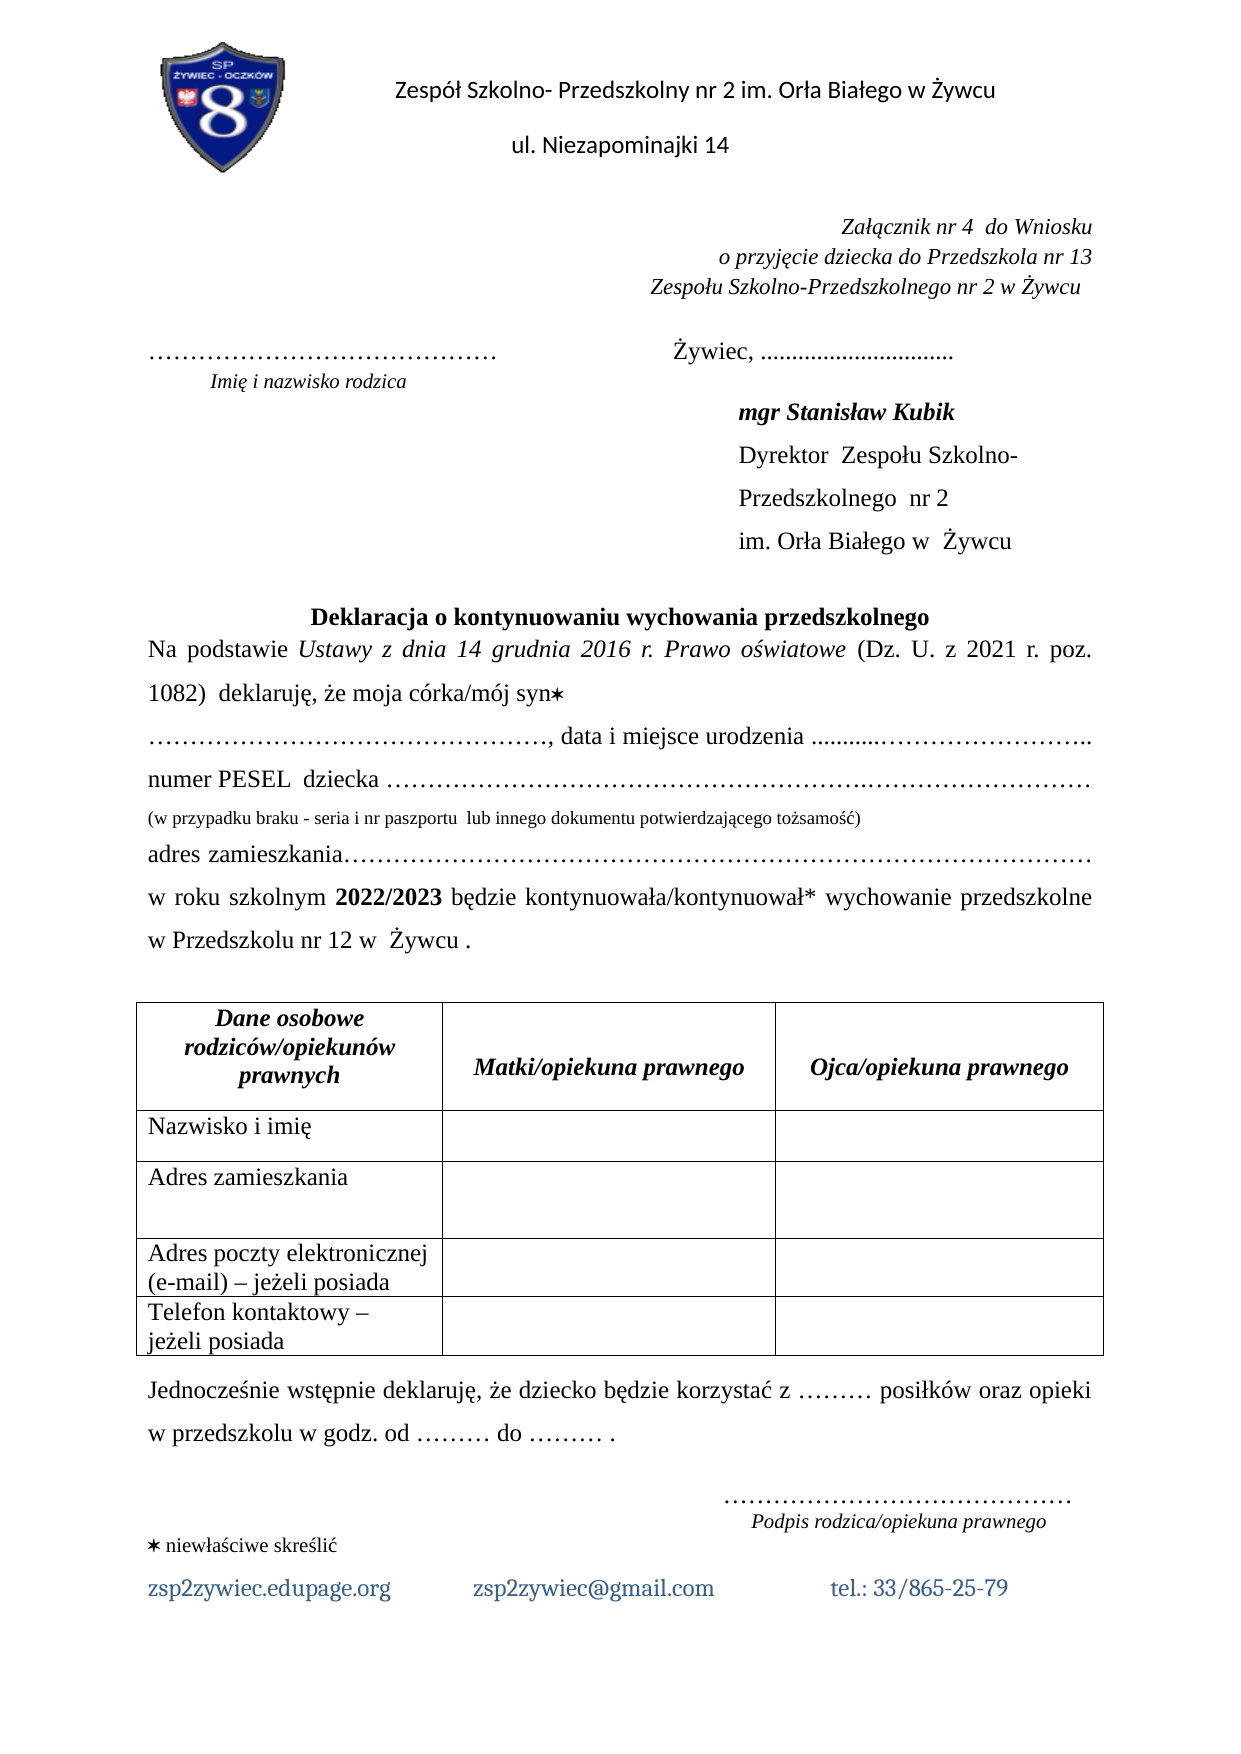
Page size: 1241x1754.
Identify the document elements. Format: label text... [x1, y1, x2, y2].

table_cell [776, 1111, 1103, 1161]
text …………………………………… Żywiec, ............................... [148, 336, 1093, 365]
text o przyjęcie dziecka do Przedszkola nr 13 Zespołu Szkolno-Przedszkolnego nr 2 w Żywcu [148, 243, 1093, 332]
text Na podstawie Ustawy z dnia 14 grudnia 2016 r. Prawo oświatowe (Dz. U. z 2021 r. poz. 1082) deklaruję, że moja córka/mój syn [148, 634, 1093, 706]
text Imię i nazwisko rodzica [148, 369, 1093, 393]
text Podpis rodzica/opiekuna prawnego [148, 1509, 1093, 1533]
text adres zamieszkania……………………………………………………………………………… w roku szkolnym 2022/2023 będzie kontynuowała/kontynuował* wychowanie przedszkolne w Przedszkolu nr 12 w Żywcu . [148, 839, 1093, 954]
text Jednocześnie wstępnie deklaruję, że dziecko będzie korzystać z ……… posiłków oraz opieki w przedszkolu w godz. od ……… do ……… . [148, 1375, 1093, 1447]
text …………………………………… [148, 1480, 1093, 1509]
table_cell [443, 1111, 775, 1161]
text niewłaściwe skreślić [148, 1533, 1093, 1558]
text Załącznik nr 4 do Wniosku [148, 213, 1093, 239]
text mgr Stanisław Kubik [738, 397, 1093, 426]
text …………………………………………, data i miejsce urodzenia ...........…………………….. numer PESEL dziecka ………………………………………………….……………………… [148, 721, 1093, 793]
table_cell [443, 1239, 775, 1296]
table_cell Adres zamieszkania [137, 1162, 442, 1237]
table_cell Adres poczty elektronicznej (e-mail) – jeżeli posiada [137, 1239, 442, 1296]
picture [131, 35, 314, 186]
table_header Ojca/opiekuna prawnego [776, 1003, 1103, 1110]
text (w przypadku braku - seria i nr paszportu lub innego dokumentu potwierdzającego tożsamość) [148, 807, 1093, 829]
table_cell [776, 1239, 1103, 1296]
table_header Dane osobowe rodziców/opiekunów prawnych [137, 1003, 442, 1110]
table_cell [776, 1297, 1103, 1354]
text Dyrektor Zespołu Szkolno-Przedszkolnego nr 2 [738, 440, 1093, 512]
table_cell Telefon kontaktowy – jeżeli posiada [137, 1297, 442, 1354]
text Deklaracja o kontynuowaniu wychowania przedszkolnego [148, 602, 1093, 630]
table_cell [776, 1162, 1103, 1237]
text im. Orła Białego w Żywcu [738, 526, 1093, 555]
table_header Matki/opiekuna prawnego [443, 1003, 775, 1110]
table_cell [443, 1297, 775, 1354]
table_cell [443, 1162, 775, 1237]
table_cell Nazwisko i imię [137, 1111, 442, 1161]
